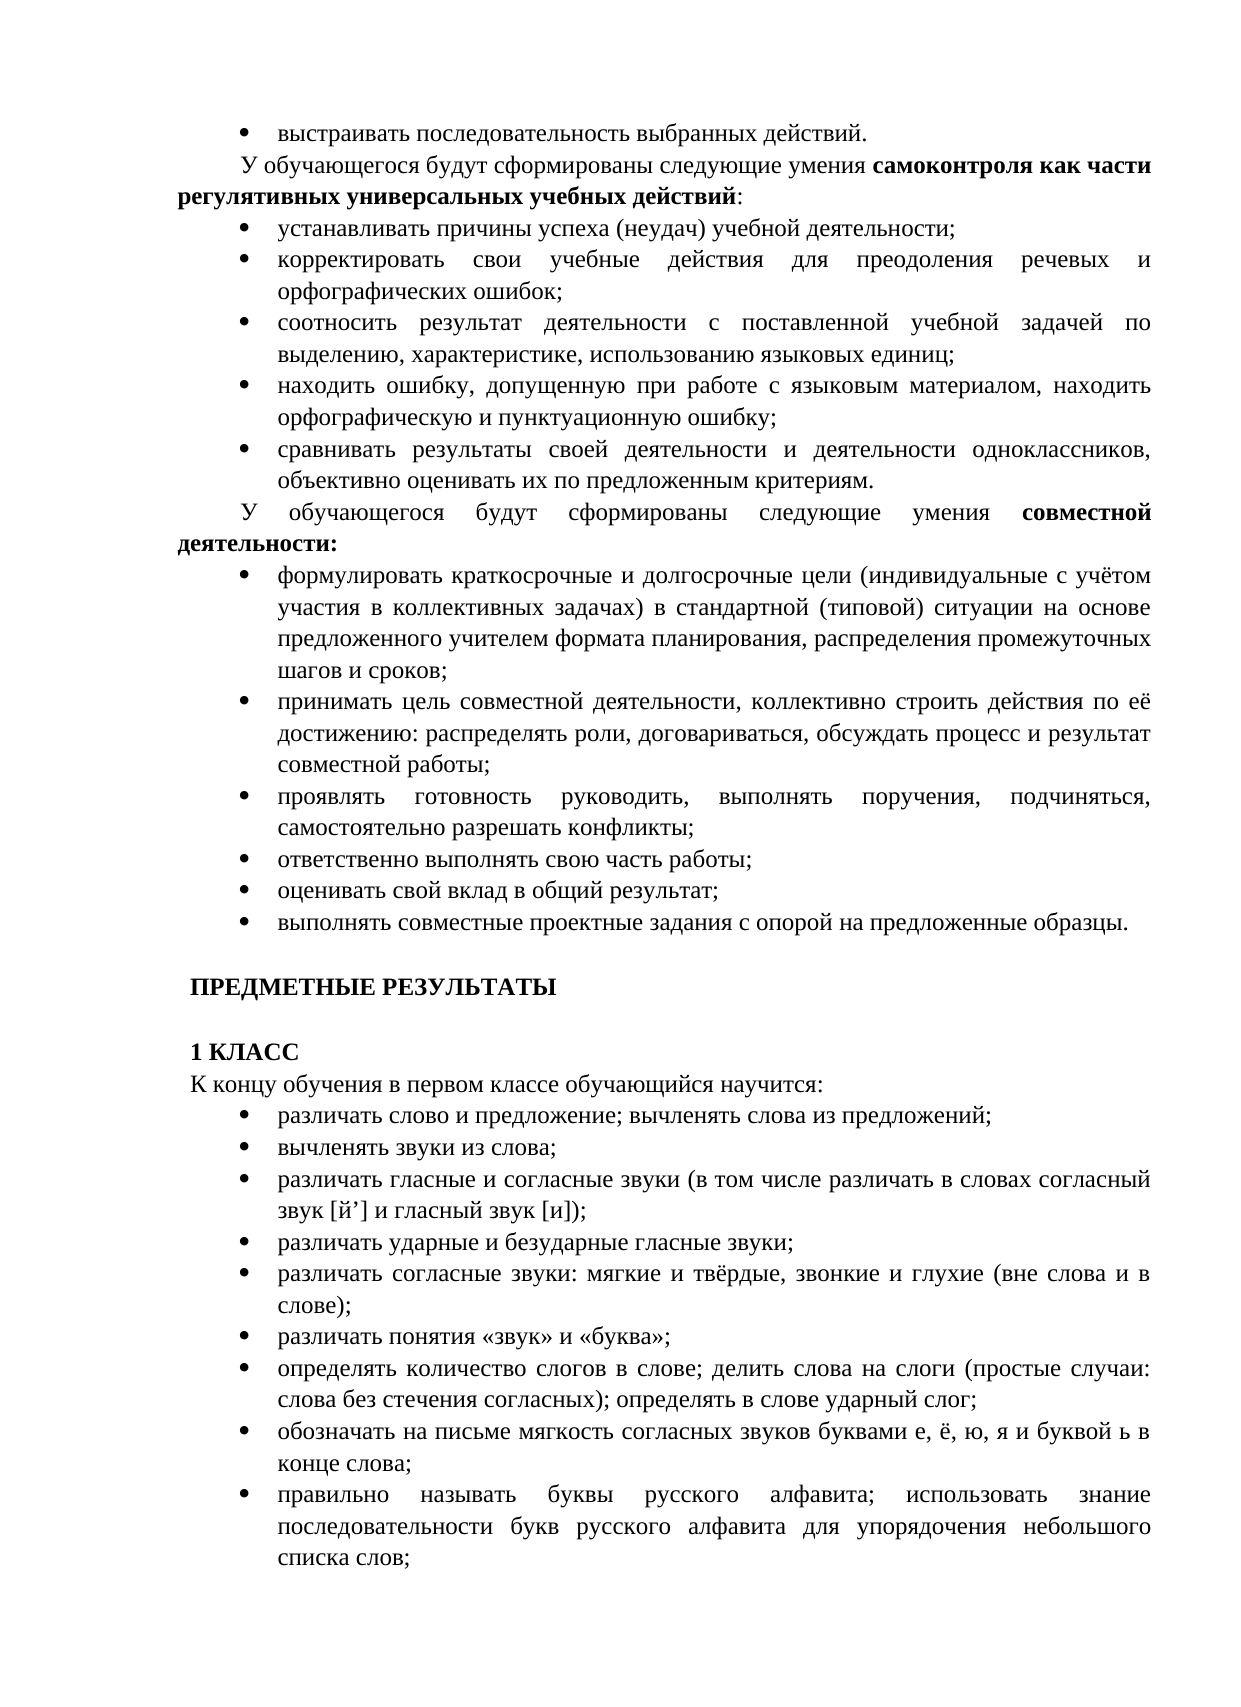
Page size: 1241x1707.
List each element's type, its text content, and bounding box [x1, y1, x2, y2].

list находить ошибку, допущенную при работе с языковым материалом, находить орфографическую и пунктуационную ошибку; [240, 371, 1152, 431]
text У обучающегося будут сформированы следующие умения совместной деятельности: [177, 497, 1152, 557]
list различать ударные и безударные гласные звуки; [240, 1227, 1152, 1256]
list правильно называть буквы русского алфавита; использовать знание последовательности букв русского алфавита для упорядочения небольшого списка слов; [240, 1479, 1152, 1571]
list различать гласные и согласные звуки (в том числе различать в словах согласный звук [й’] и гласный звук [и]); [240, 1164, 1152, 1224]
list выполнять совместные проектные задания с опорой на предложенные образцы. [240, 907, 1152, 936]
list формулировать краткосрочные и долгосрочные цели (индивидуальные с учётом участия в коллективных задачах) в стандартной (типовой) ситуации на основе предложенного учителем формата планирования, распределения промежуточных шагов и сроков; [240, 560, 1152, 683]
list оценивать свой вклад в общий результат; [240, 876, 1152, 904]
list различать согласные звуки: мягкие и твёрдые, звонкие и глухие (вне слова и в слове); [240, 1258, 1152, 1319]
list вычленять звуки из слова; [240, 1132, 1152, 1161]
list обозначать на письме мягкость согласных звуков буквами е, ё, ю, я и буквой ь в конце слова; [240, 1416, 1152, 1476]
list различать слово и предложение; вычленять слова из предложений; [240, 1101, 1152, 1129]
list корректировать свои учебные действия для преодоления речевых и орфографических ошибок; [240, 244, 1152, 305]
text 1 КЛАСС [190, 1037, 1152, 1066]
text К концу обучения в первом классе обучающийся научится: [190, 1069, 1152, 1098]
list устанавливать причины успеха (неудач) учебной деятельности; [240, 213, 1152, 242]
list различать понятия «звук» и «буква»; [240, 1321, 1152, 1350]
list соотносить результат деятельности с поставленной учебной задачей по выделению, характеристике, использованию языковых единиц; [240, 307, 1152, 368]
list выстраивать последовательность выбранных действий. [240, 118, 1152, 147]
list принимать цель совместной деятельности, коллективно строить действия по её достижению: распределять роли, договариваться, обсуждать процесс и результат совместной работы; [240, 686, 1152, 778]
list определять количество слогов в слове; делить слова на слоги (простые случаи: слова без стечения согласных); определять в слове ударный слог; [240, 1353, 1152, 1413]
text ПРЕДМЕТНЫЕ РЕЗУЛЬТАТЫ [190, 972, 1152, 1001]
text У обучающегося будут сформированы следующие умения самоконтроля как части регулятивных универсальных учебных действий: [177, 150, 1152, 210]
list ответственно выполнять свою часть работы; [240, 844, 1152, 873]
list проявлять готовность руководить, выполнять поручения, подчиняться, самостоятельно разрешать конфликты; [240, 781, 1152, 841]
list сравнивать результаты своей деятельности и деятельности одноклассников, объективно оценивать их по предложенным критериям. [240, 434, 1152, 494]
